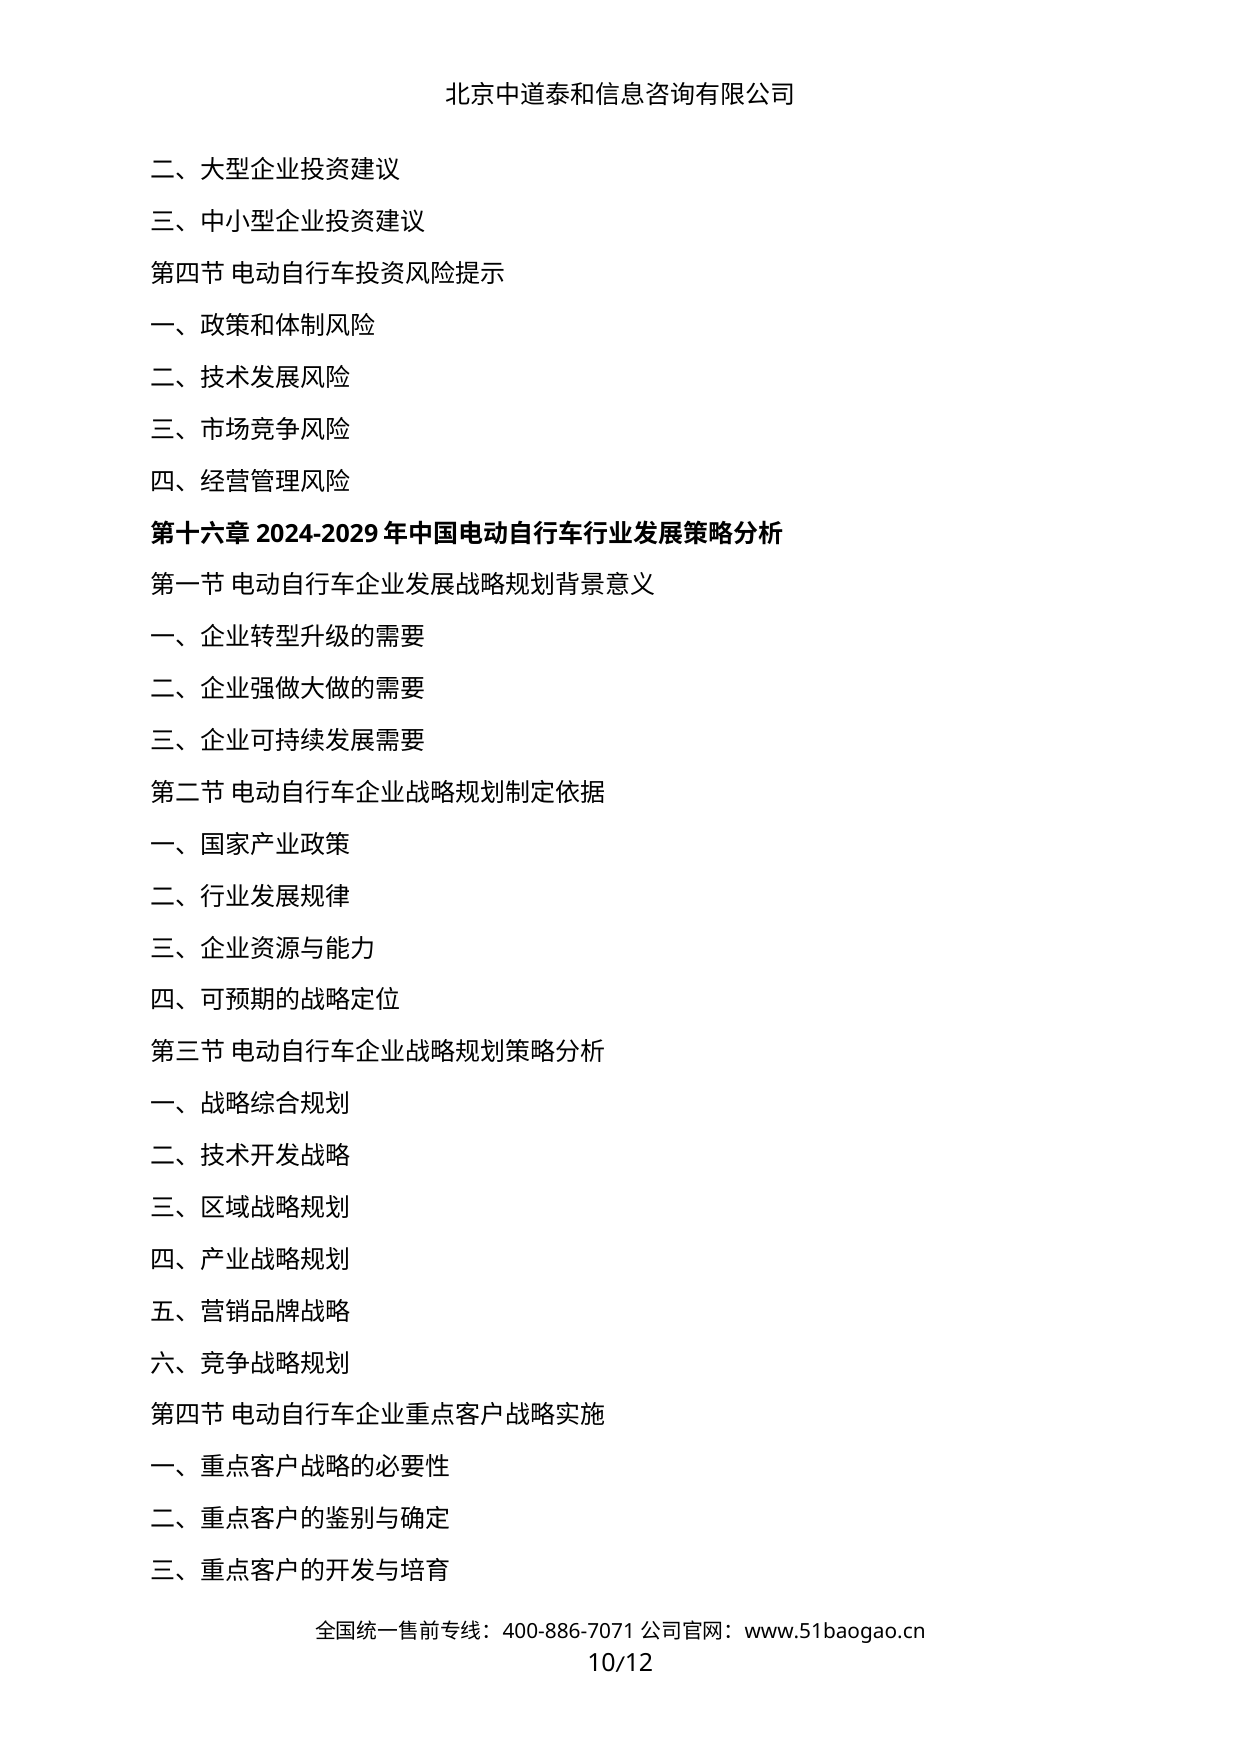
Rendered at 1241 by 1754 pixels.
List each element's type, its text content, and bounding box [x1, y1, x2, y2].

text 一、重点客户战略的必要性 [150, 1447, 1090, 1483]
text 第一节 电动自行车企业发展战略规划背景意义 [150, 565, 1090, 601]
text 三、区域战略规划 [150, 1187, 1090, 1224]
text 第二节 电动自行车企业战略规划制定依据 [150, 772, 1090, 809]
text 二、大型企业投资建议 [150, 150, 1090, 186]
text 三、中小型企业投资建议 [150, 202, 1090, 238]
text 五、营销品牌战略 [150, 1291, 1090, 1327]
text 三、重点客户的开发与培育 [150, 1551, 1090, 1587]
text 一、政策和体制风险 [150, 306, 1090, 342]
text 一、企业转型升级的需要 [150, 617, 1090, 653]
text 二、企业强做大做的需要 [150, 669, 1090, 705]
text 二、技术开发战略 [150, 1136, 1090, 1172]
text 第十六章 2024-2029年中国电动自行车行业发展策略分析 [150, 513, 1090, 549]
text 第三节 电动自行车企业战略规划策略分析 [150, 1032, 1090, 1068]
text 二、行业发展规律 [150, 876, 1090, 912]
text 四、可预期的战略定位 [150, 980, 1090, 1016]
text 三、市场竞争风险 [150, 409, 1090, 446]
text 一、国家产业政策 [150, 824, 1090, 861]
text 三、企业可持续发展需要 [150, 721, 1090, 757]
text 第四节 电动自行车企业重点客户战略实施 [150, 1395, 1090, 1431]
text 六、竞争战略规划 [150, 1343, 1090, 1379]
text 四、产业战略规划 [150, 1239, 1090, 1276]
text 四、经营管理风险 [150, 461, 1090, 497]
text 第四节 电动自行车投资风险提示 [150, 254, 1090, 290]
text 二、技术发展风险 [150, 357, 1090, 394]
text 三、企业资源与能力 [150, 928, 1090, 964]
text 一、战略综合规划 [150, 1084, 1090, 1120]
text 二、重点客户的鉴别与确定 [150, 1499, 1090, 1535]
